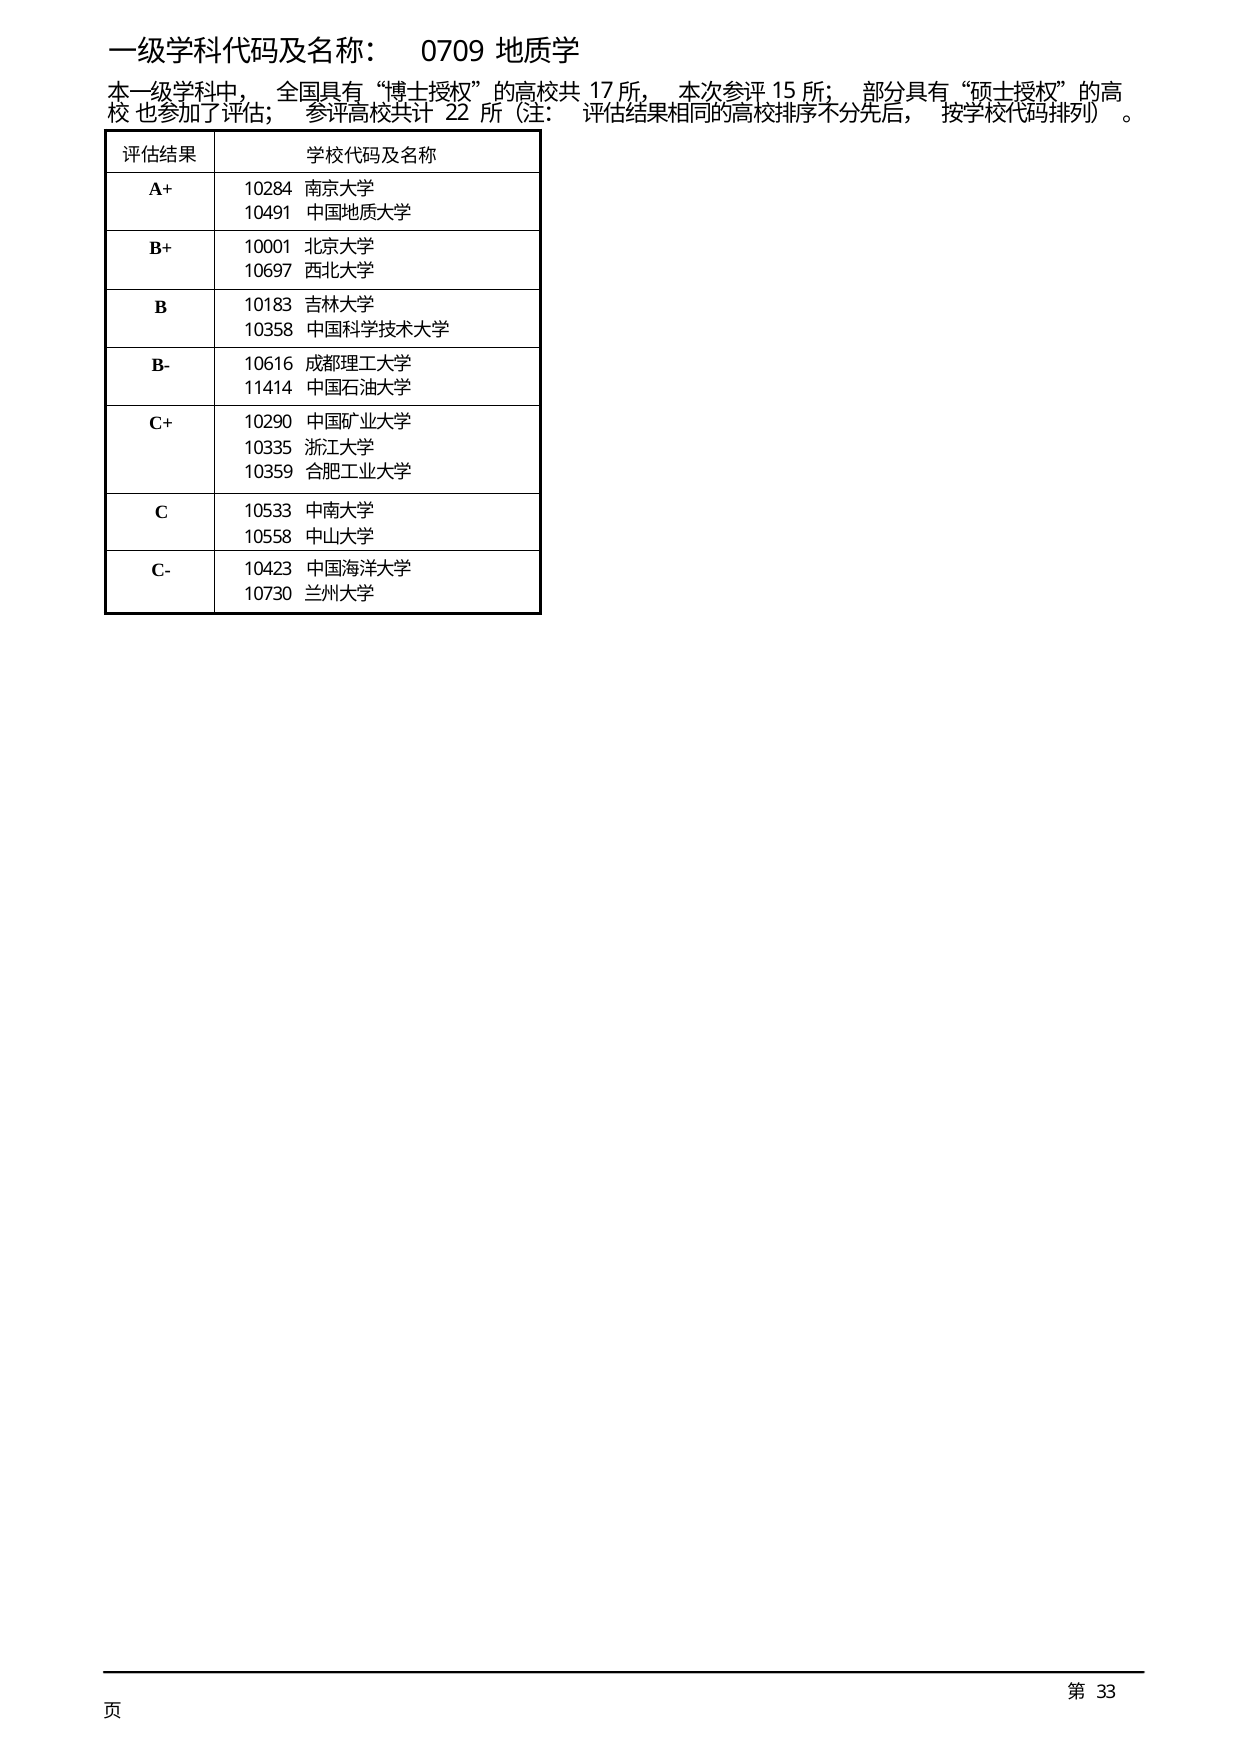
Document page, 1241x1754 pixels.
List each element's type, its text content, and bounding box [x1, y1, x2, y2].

table_cell 10001 北京大学 10697 西北大学 [215, 231, 539, 288]
table_cell 10284 南京大学 10491 中国地质大学 [215, 173, 539, 230]
table_cell B [107, 290, 214, 347]
table_cell 10183 吉林大学 10358 中国科学技术大学 [215, 290, 539, 347]
table_cell C- [107, 551, 214, 612]
table_cell A+ [107, 173, 214, 230]
table_cell 10616 成都理工大学 11414 中国石油大学 [215, 348, 539, 405]
table_cell 10533 中南大学 10558 中山大学 [215, 494, 539, 550]
table_cell 10290 中国矿业大学 10335 浙江大学 10359 合肥工业大学 [215, 406, 539, 492]
text 本一级学科中， 全国具有“博士授权”的高校共 17所， 本次参评15 所； 部分具有“硕士授权”的高校 也参加了评估； 参评高校共计 22 所（注： 评估结果相同的高校排序不分先后， 按学校代码排列） 。 [107, 81, 1131, 128]
table_cell B+ [107, 231, 214, 288]
table_cell C [107, 494, 214, 550]
table_cell 10423 中国海洋大学 10730 兰州大学 [215, 551, 539, 612]
table_header 评估结果 [107, 132, 214, 172]
table_header 学校代码及名称 [215, 132, 539, 172]
text 一级学科代码及名称： 0709 地质学 [103, 36, 1145, 68]
table_cell B- [107, 348, 214, 405]
table_cell C+ [107, 406, 214, 492]
